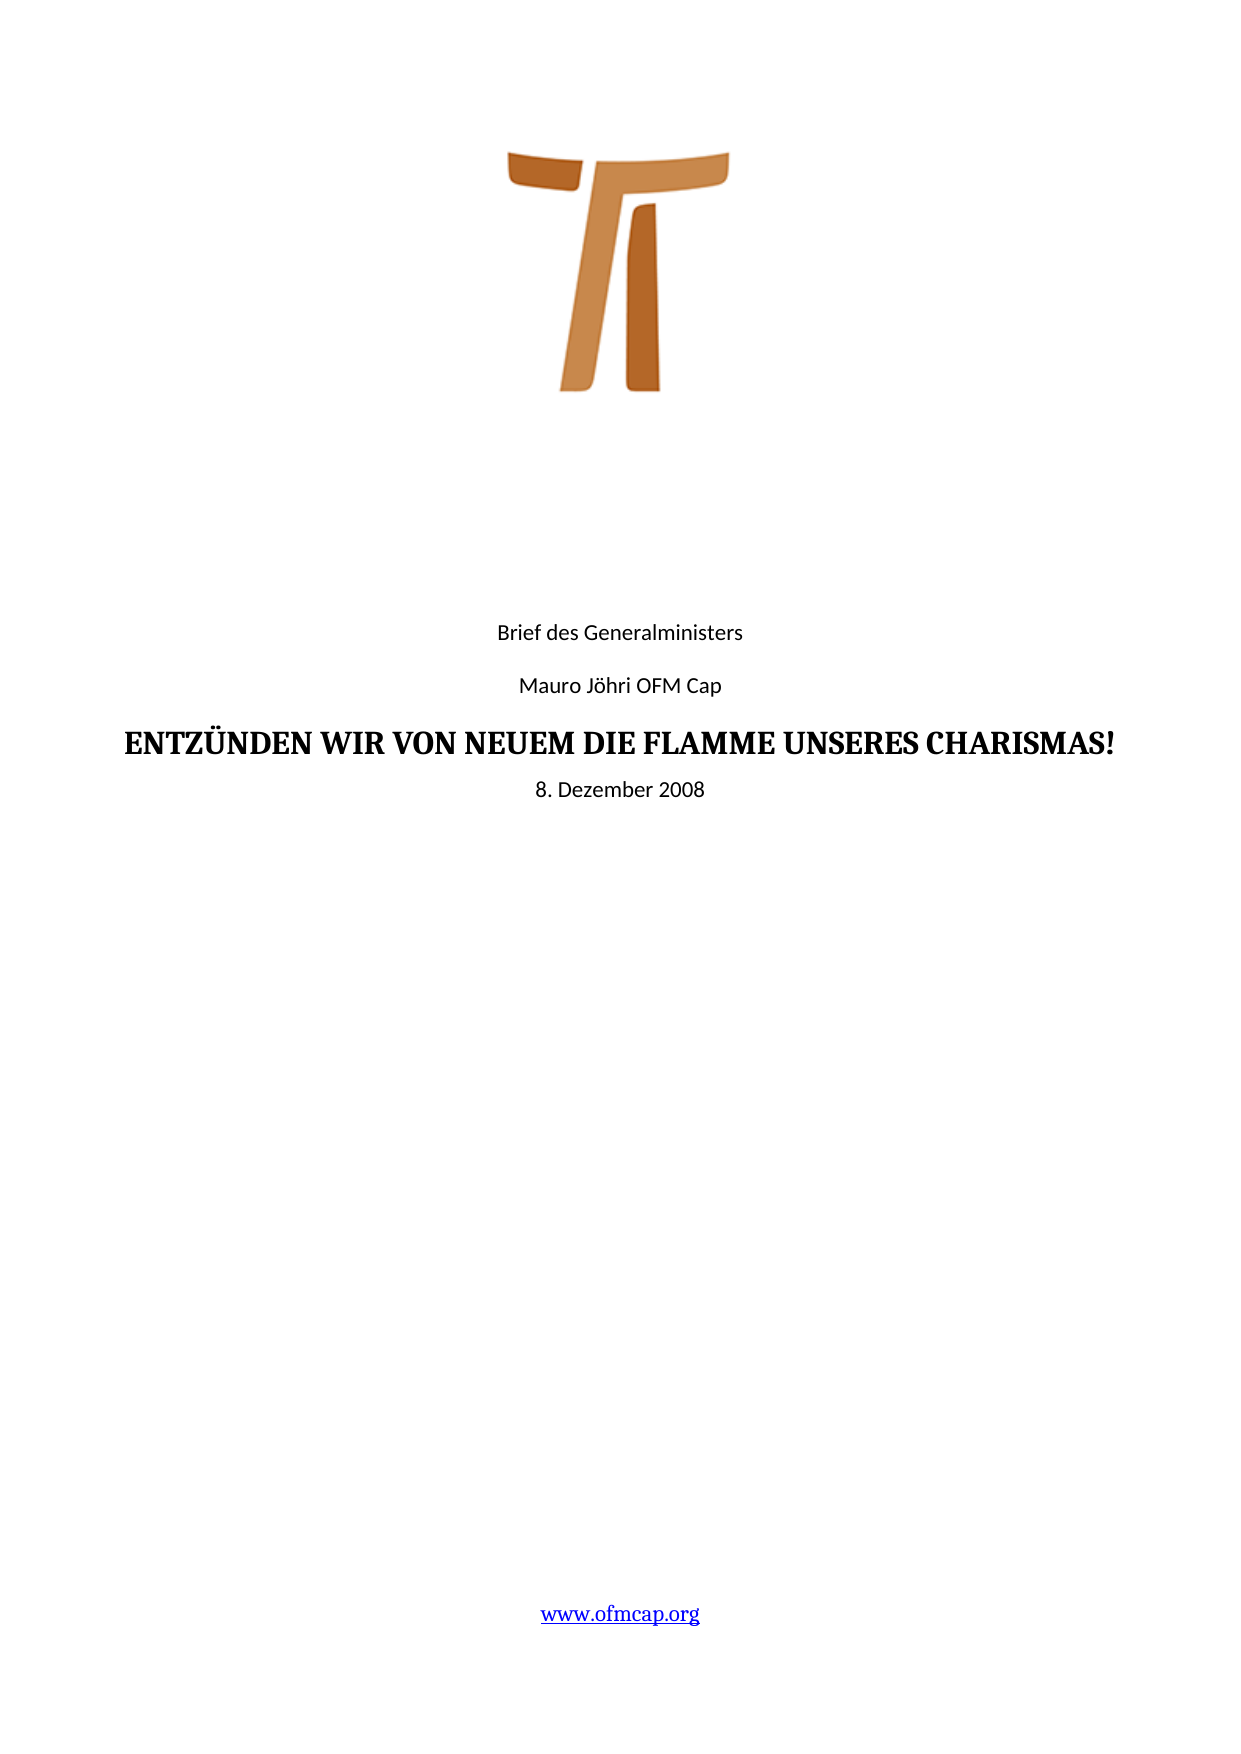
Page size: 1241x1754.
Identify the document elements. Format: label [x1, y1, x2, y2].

picture [503, 147, 737, 401]
